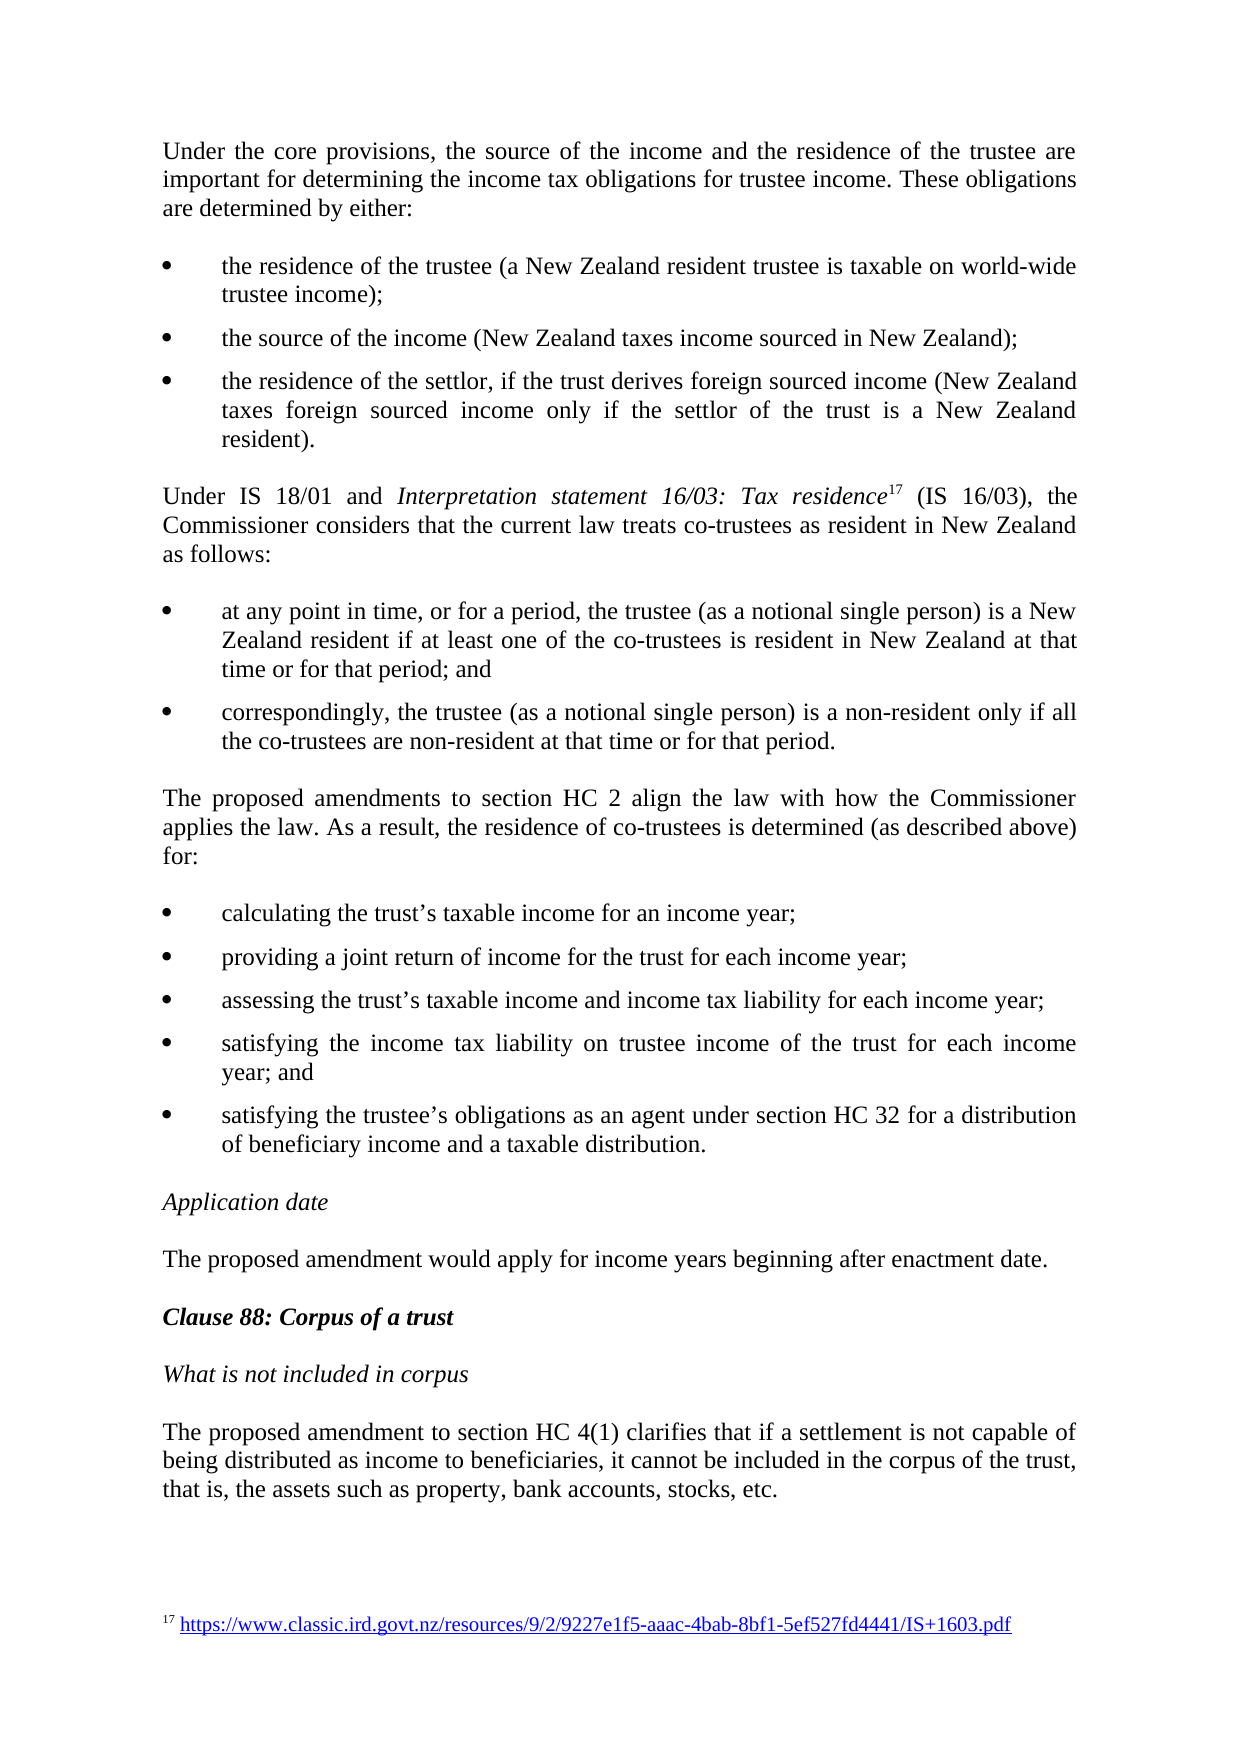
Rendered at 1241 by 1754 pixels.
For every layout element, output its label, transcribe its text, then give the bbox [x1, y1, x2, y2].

text providing a joint return of income for the trust for each income year; [162, 942, 1078, 970]
text satisfying the trustee’s obligations as an agent under section HC 32 for a distribution of beneficiary income and a taxable distribution. [162, 1100, 1078, 1158]
text the source of the income (New Zealand taxes income sourced in New Zealand); [162, 323, 1078, 352]
text The proposed amendment would apply for income years beginning after enactment date. [162, 1244, 1078, 1273]
text the residence of the trustee (a New Zealand resident trustee is taxable on world-wide trustee income); [162, 251, 1078, 308]
subtitle Clause 88: Corpus of a trust [162, 1302, 1078, 1330]
text Under IS 18/01 and Interpretation statement 16/03: Tax residence (IS 16/03), the Commissioner considers that the current law treats co-trustees as resident in New Zealand as follows: [162, 481, 1078, 567]
text correspondingly, the trustee (as a notional single person) is a non-resident only if all the co-trustees are non-resident at that time or for that period. [162, 697, 1078, 754]
text at any point in time, or for a period, the trustee (as a notional single person) is a New Zealand resident if at least one of the co-trustees is resident in New Zealand at that time or for that period; and [162, 596, 1078, 682]
subtitle Application date [162, 1187, 1078, 1215]
text assessing the trust’s taxable income and income tax liability for each income year; [162, 985, 1078, 1014]
text Under the core provisions, the source of the income and the residence of the trustee are important for determining the income tax obligations for trustee income. These obligations are determined by either: [162, 136, 1078, 222]
text calculating the trust’s taxable income for an income year; [162, 898, 1078, 927]
text The proposed amendments to section HC 2 align the law with how the Commissioner applies the law. As a result, the residence of co-trustees is determined (as described above) for: [162, 783, 1078, 869]
subtitle What is not included in corpus [162, 1359, 1078, 1388]
text the residence of the settlor, if the trust derives foreign sourced income (New Zealand taxes foreign sourced income only if the settlor of the trust is a New Zealand resident). [162, 366, 1078, 452]
text satisfying the income tax liability on trustee income of the trust for each income year; and [162, 1028, 1078, 1086]
text The proposed amendment to section HC 4(1) clarifies that if a settlement is not capable of being distributed as income to beneficiaries, it cannot be included in the corpus of the trust, that is, the assets such as property, bank accounts, stocks, etc. [162, 1417, 1078, 1503]
